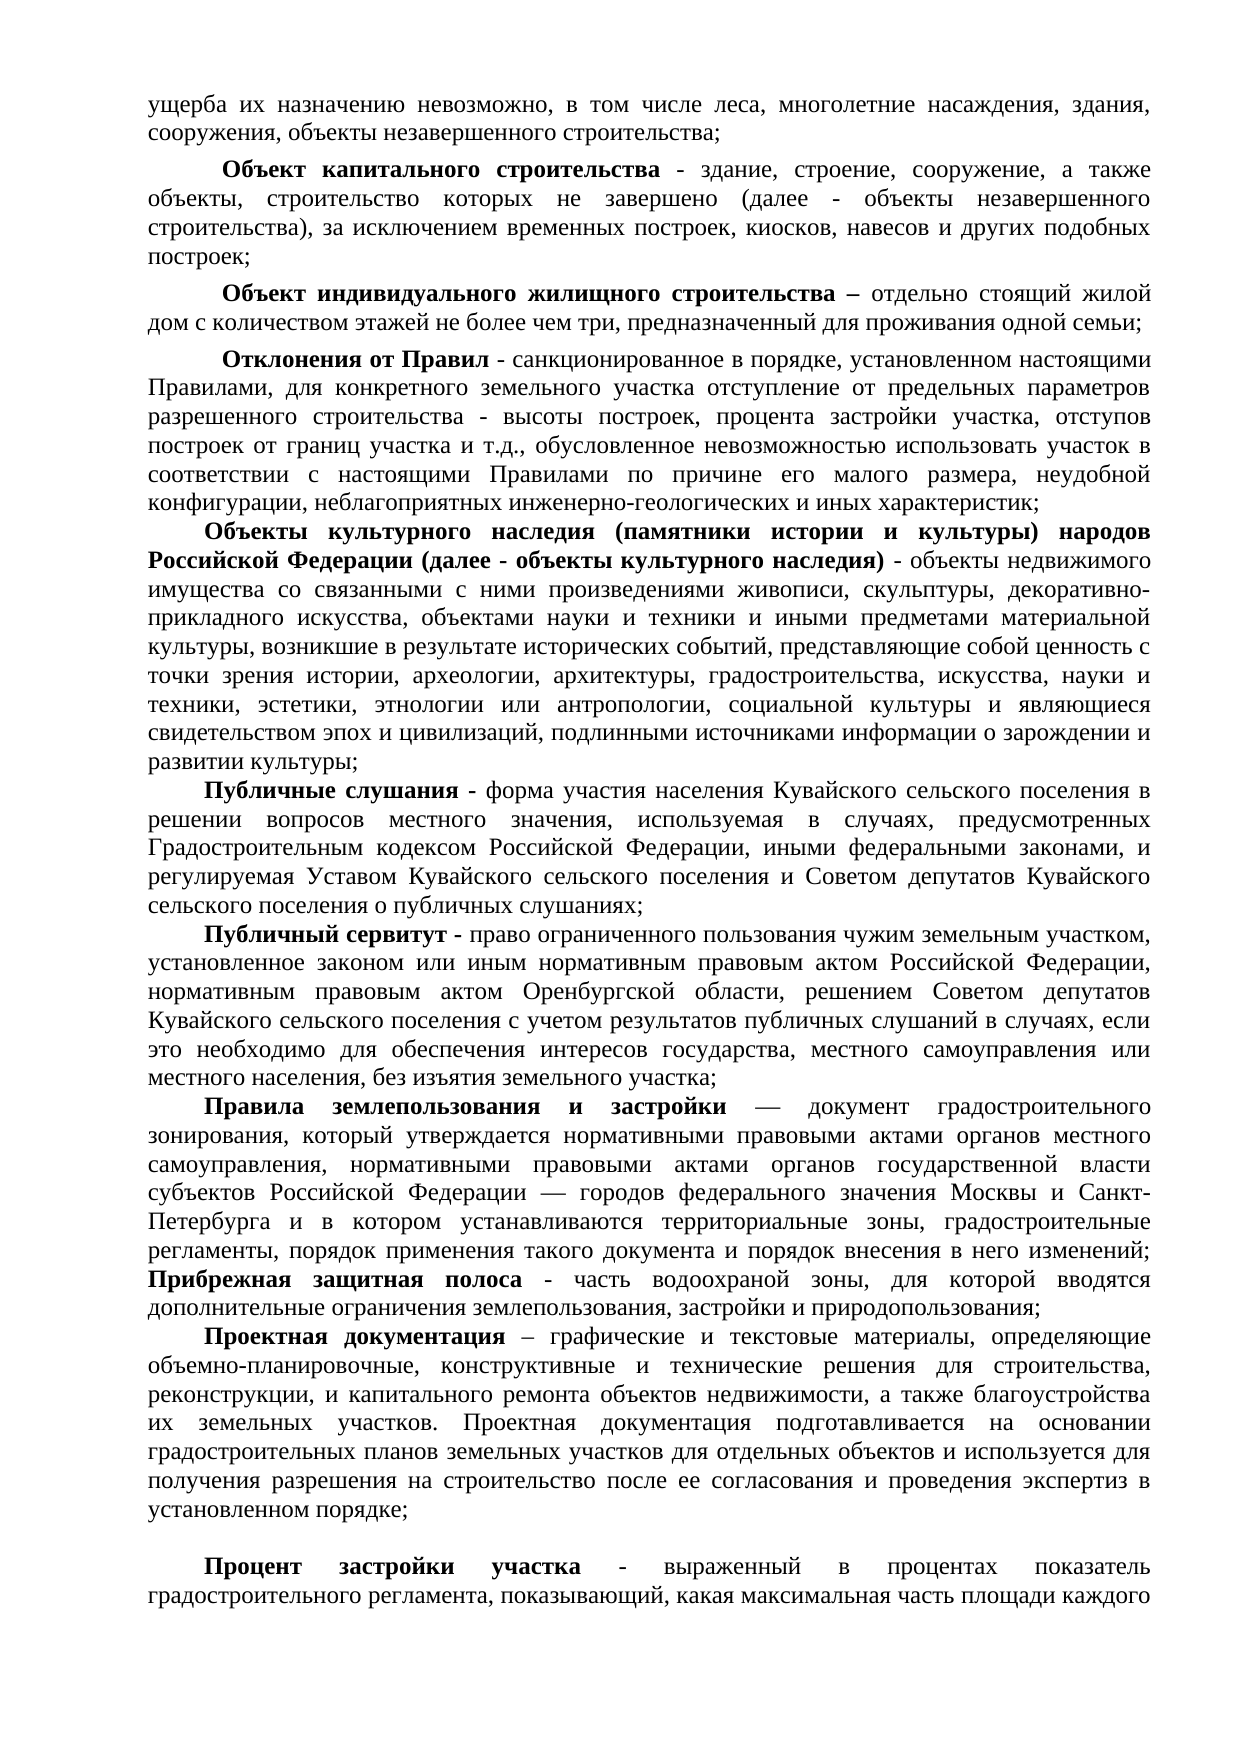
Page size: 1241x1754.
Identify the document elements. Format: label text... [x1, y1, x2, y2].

text Публичный сервитут - право ограниченного пользования чужим земельным участком, установленное законом или иным нормативным правовым актом Российской Федерации, нормативным правовым актом Оренбургской области, решением Советом депутатов Кувайского сельского поселения с учетом результатов публичных слушаний в случаях, если это необходимо для обеспечения интересов государства, местного самоуправления или местного населения, без изъятия земельного участка; [148, 919, 1152, 1091]
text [148, 89, 1152, 146]
text Объект капитального строительства - здание, строение, сооружение, а также объекты, строительство которых не завершено (далее - объекты незавершенного строительства), за исключением временных построек, киосков, навесов и других подобных построек; [148, 154, 1152, 269]
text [148, 1551, 1152, 1609]
text Объекты культурного наследия (памятники истории и культуры) народов Российской Федерации (далее - объекты культурного наследия) - объекты недвижимого имущества со связанными с ними произведениями живописи, скульптуры, декоративно-прикладного искусства, объектами науки и техники и иными предметами материальной культуры, возникшие в результате исторических событий, представляющие собой ценность с точки зрения истории, археологии, архитектуры, градостроительства, искусства, науки и техники, эстетики, этнологии или антропологии, социальной культуры и являющиеся свидетельством эпох и цивилизаций, подлинными источниками информации о зарождении и развитии культуры; [148, 516, 1152, 775]
text Публичные слушания - форма участия населения Кувайского сельского поселения в решении вопросов местного значения, используемая в случаях, предусмотренных Градостроительным кодексом Российской Федерации, иными федеральными законами, и регулируемая Уставом Кувайского сельского поселения и Советом депутатов Кувайского сельского поселения о публичных слушаниях; [148, 775, 1152, 919]
text Отклонения от Правил - санкционированное в порядке, установленном настоящими Правилами, для конкретного земельного участка отступление от предельных параметров разрешенного строительства - высоты построек, процента застройки участка, отступов построек от границ участка и т.д., обусловленное невозможностью использовать участок в соответствии с настоящими Правилами по причине его малого размера, неудобной конфигурации, неблагоприятных инженерно-геологических и иных характеристик; [148, 344, 1152, 516]
text Проектная документация – графические и текстовые материалы, определяющие объемно-планировочные, конструктивные и технические решения для строительства, реконструкции, и капитального ремонта объектов недвижимости, а также благоустройства их земельных участков. Проектная документация подготавливается на основании градостроительных планов земельных участков для отдельных объектов и используется для получения разрешения на строительство после ее согласования и проведения экспертиз в установленном порядке; [148, 1321, 1152, 1522]
text Объект индивидуального жилищного строительства – отдельно стоящий жилой дом с количеством этажей не более чем три, предназначенный для проживания одной семьи; [148, 278, 1152, 335]
text Правила землепользования и застройки — документ градостроительного зонирования, который утверждается нормативными правовыми актами органов местного самоуправления, нормативными правовыми актами органов государственной власти субъектов Российской Федерации — городов федерального значения Москвы и Санкт-Петербурга и в котором устанавливаются территориальные зоны, градостроительные регламенты, порядок применения такого документа и порядок внесения в него изменений; Прибрежная защитная полоса - часть водоохраной зоны, для которой вводятся дополнительные ограничения землепользования, застройки и природопользования; [148, 1091, 1152, 1321]
